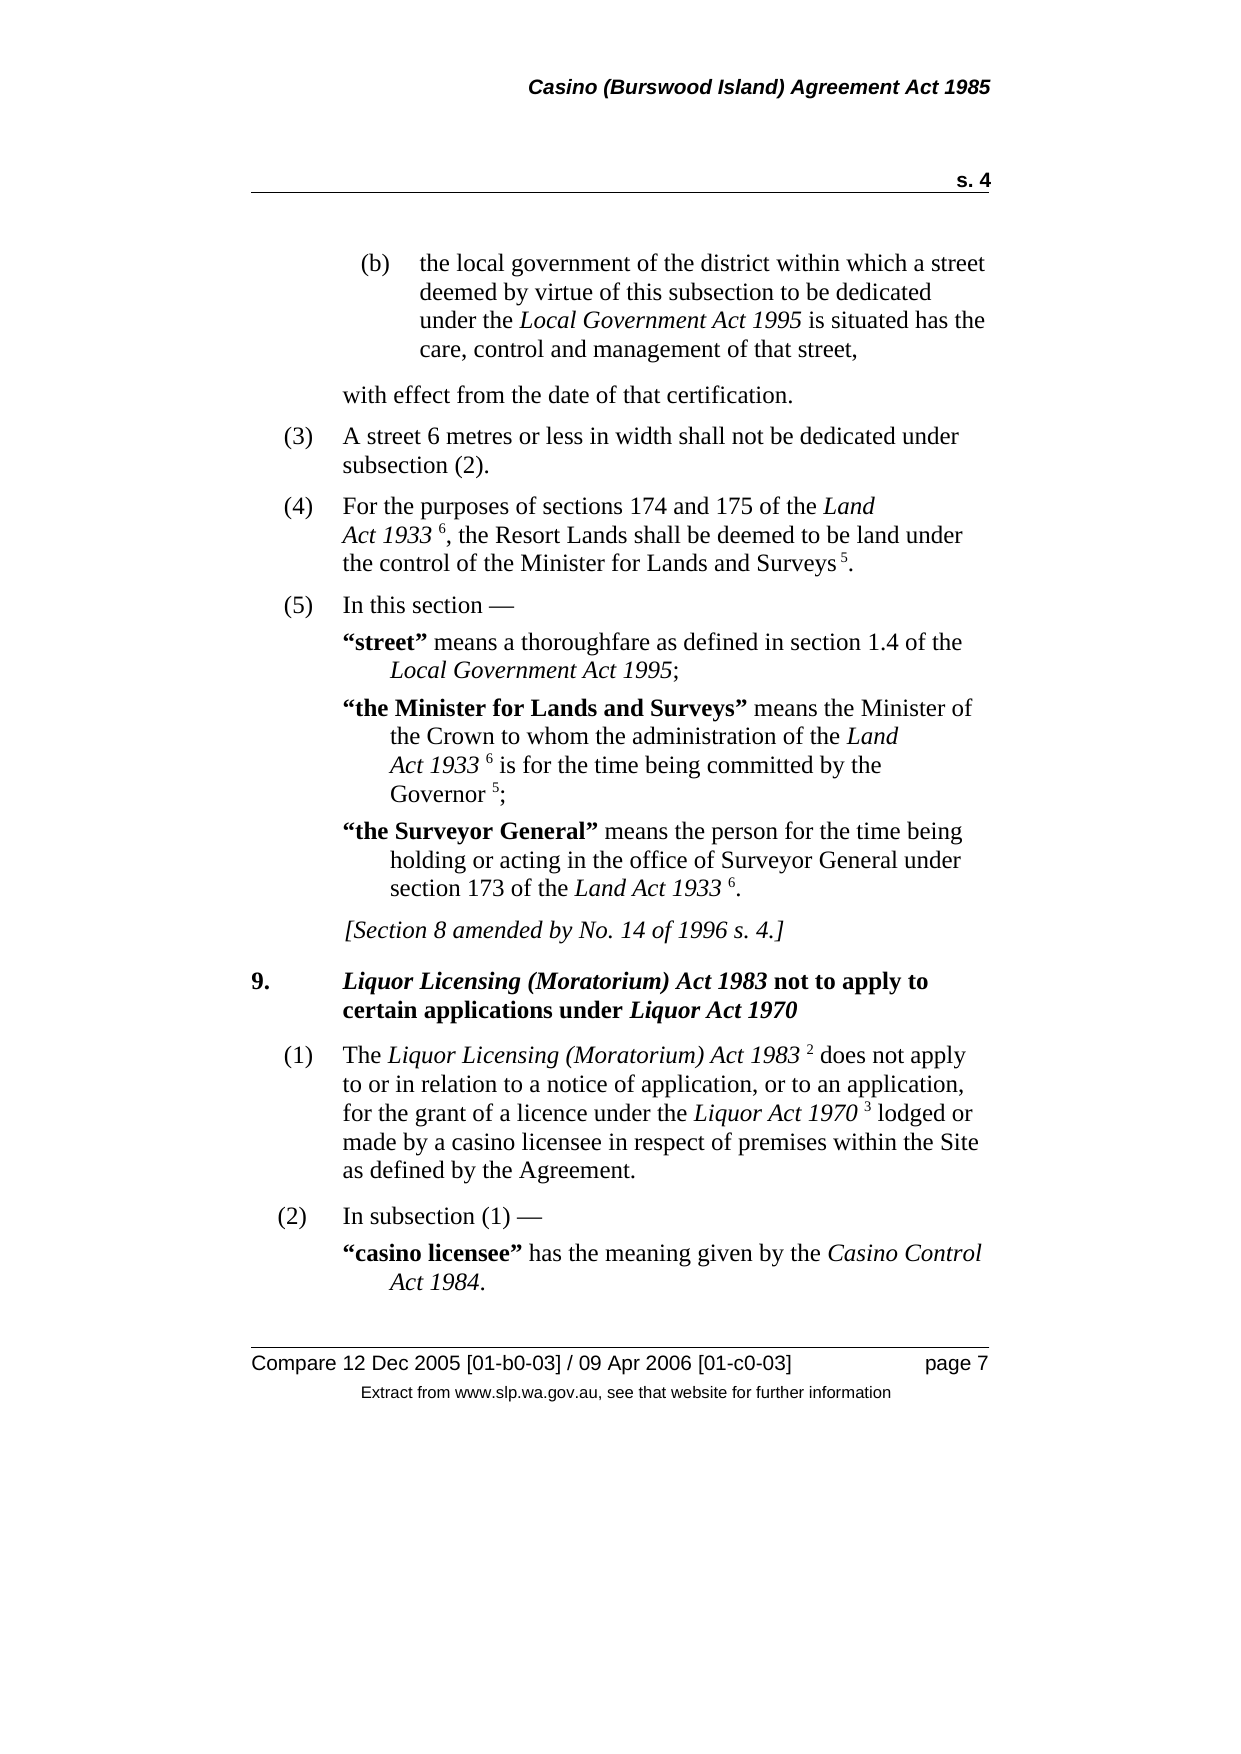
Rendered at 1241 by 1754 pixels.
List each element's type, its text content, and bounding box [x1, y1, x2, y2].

text “the Surveyor General” means the person for the time being holding or acting in the office of Surveyor General under section 173 of the Land Act 1933 6. [251, 816, 989, 902]
text (3) A street 6 metres or less in width shall not be dedicated under subsection (2). [251, 421, 989, 478]
text (2) In subsection (1) — [251, 1201, 989, 1230]
text (b) the local government of the district within which a street deemed by virtue of this subsection to be dedicated under the Local Government Act 1995 is situated has the care, control and management of that street, [251, 248, 989, 363]
text with effect from the date of that certification. [251, 380, 989, 408]
subtitle 9. Liquor Licensing (Moratorium) Act 1983 not to apply to certain applications under Liquor Act 1970 [251, 966, 989, 1024]
text [Section 8 amended by No. 14 of 1996 s. 4.] [251, 915, 989, 943]
text (5) In this section — [251, 590, 989, 618]
text “the Minister for Lands and Surveys” means the Minister of the Crown to whom the administration of the Land Act 1933 6 is for the time being committed by the Governor 5; [251, 693, 989, 808]
text “casino licensee” has the meaning given by the Casino Control Act 1984. [251, 1238, 989, 1296]
text (1) The Liquor Licensing (Moratorium) Act 1983 2 does not apply to or in relation to a notice of application, or to an application, for the grant of a licence under the Liquor Act 1970 3 lodged or made by a casino licensee in respect of premises within the Site as defined by the Agreement. [251, 1041, 989, 1184]
text (4) For the purposes of sections 174 and 175 of the Land Act 1933 6, the Resort Lands shall be deemed to be land under the control of the Minister for Lands and Surveys 5. [251, 491, 989, 577]
text “street” means a thoroughfare as defined in section 1.4 of the Local Government Act 1995; [251, 627, 989, 684]
